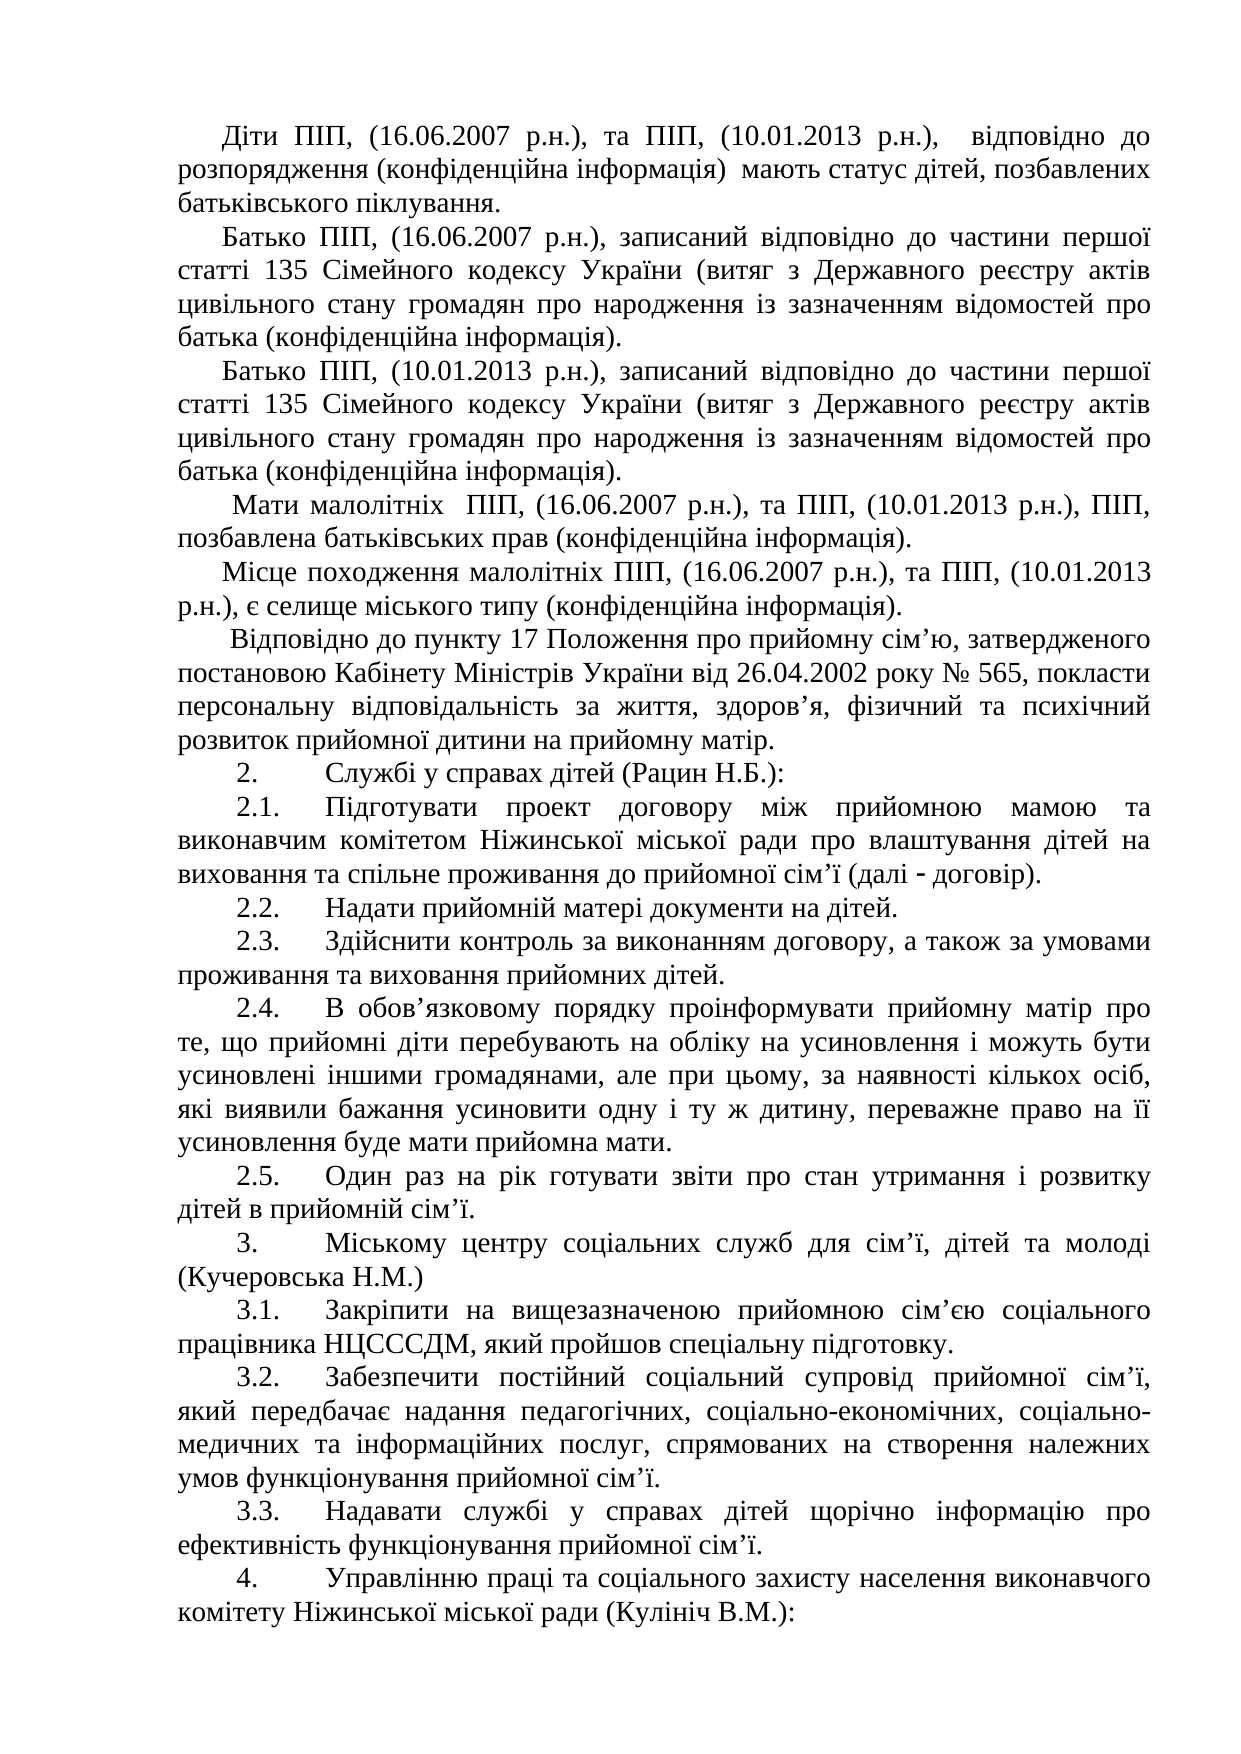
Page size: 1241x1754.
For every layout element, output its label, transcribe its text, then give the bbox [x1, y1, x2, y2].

list Здійснити контроль за виконанням договору, а також за умовами проживання та виховання прийомних дітей. [177, 923, 1152, 990]
text Батько ПІП, (16.06.2007 р.н.), записаний відповідно до частини першої статті 135 Сімейного кодексу України (витяг з Державного реєстру актів цивільного стану громадян про народження із зазначенням відомостей про батька (конфіденційна інформація). [177, 219, 1152, 353]
list В обов’язковому порядку проінформувати прийомну матір про те, що прийомні діти перебувають на обліку на усиновлення і можуть бути усиновлені іншими громадянами, але при цьому, за наявності кількох осіб, які виявили бажання усиновити одну і ту ж дитину, переважне право на її усиновлення буде мати прийомна мати. [177, 990, 1152, 1158]
text Батько ПІП, (10.01.2013 р.н.), записаний відповідно до частини першої статті 135 Сімейного кодексу України (витяг з Державного реєстру актів цивільного стану громадян про народження із зазначенням відомостей про батька (конфіденційна інформація). [177, 353, 1152, 487]
text Мати малолітніх ПІП, (16.06.2007 р.н.), та ПІП, (10.01.2013 р.н.), ПІП, позбавлена батьківських прав (конфіденційна інформація). [177, 487, 1152, 554]
text Діти ПІП, (16.06.2007 р.н.), та ПІП, (10.01.2013 р.н.), відповідно до розпорядження (конфіденційна інформація) мають статус дітей, позбавлених батьківського піклування. [177, 118, 1152, 219]
list Забезпечити постійний соціальний супровід прийомної сім’ї, який передбачає надання педагогічних, соціально-економічних, соціально-медичних та інформаційних послуг, спрямованих на створення належних умов функціонування прийомної сім’ї. [177, 1359, 1152, 1493]
list Надати прийомній матері документи на дітей. [177, 890, 1152, 923]
list Підготувати проект договору між прийомною мамою та виконавчим комітетом Ніжинської міської ради про влаштування дітей на виховання та спільне проживання до прийомної сім’ї (далі договір). [177, 789, 1152, 890]
list Службі у справах дітей (Рацин Н.Б.): [177, 755, 1152, 789]
text Відповідно до пункту 17 Положення про прийомну сім’ю, затвердженого постановою Кабінету Міністрів України від 26.04.2002 року № 565, покласти персональну відповідальність за життя, здоров’я, фізичний та психічний розвиток прийомної дитини на прийомну матір. [177, 621, 1152, 755]
list Управлінню праці та соціального захисту населення виконавчого комітету Ніжинської міської ради (Кулініч В.М.): [177, 1561, 1152, 1628]
list Надавати службі у справах дітей щорічно інформацію про ефективність функціонування прийомної сім’ї. [177, 1493, 1152, 1561]
list Міському центру соціальних служб для сім’ї, дітей та молоді (Кучеровська Н.М.) [177, 1225, 1152, 1292]
list Закріпити на вищезазначеною прийомною сім’єю соціального працівника НЦСССДМ, який пройшов спеціальну підготовку. [177, 1292, 1152, 1359]
list Один раз на рік готувати звіти про стан утримання і розвитку дітей в прийомній сім’ї. [177, 1158, 1152, 1225]
text Місце походження малолітніх ПІП, (16.06.2007 р.н.), та ПІП, (10.01.2013 р.н.), є селище міського типу (конфіденційна інформація). [177, 554, 1152, 621]
